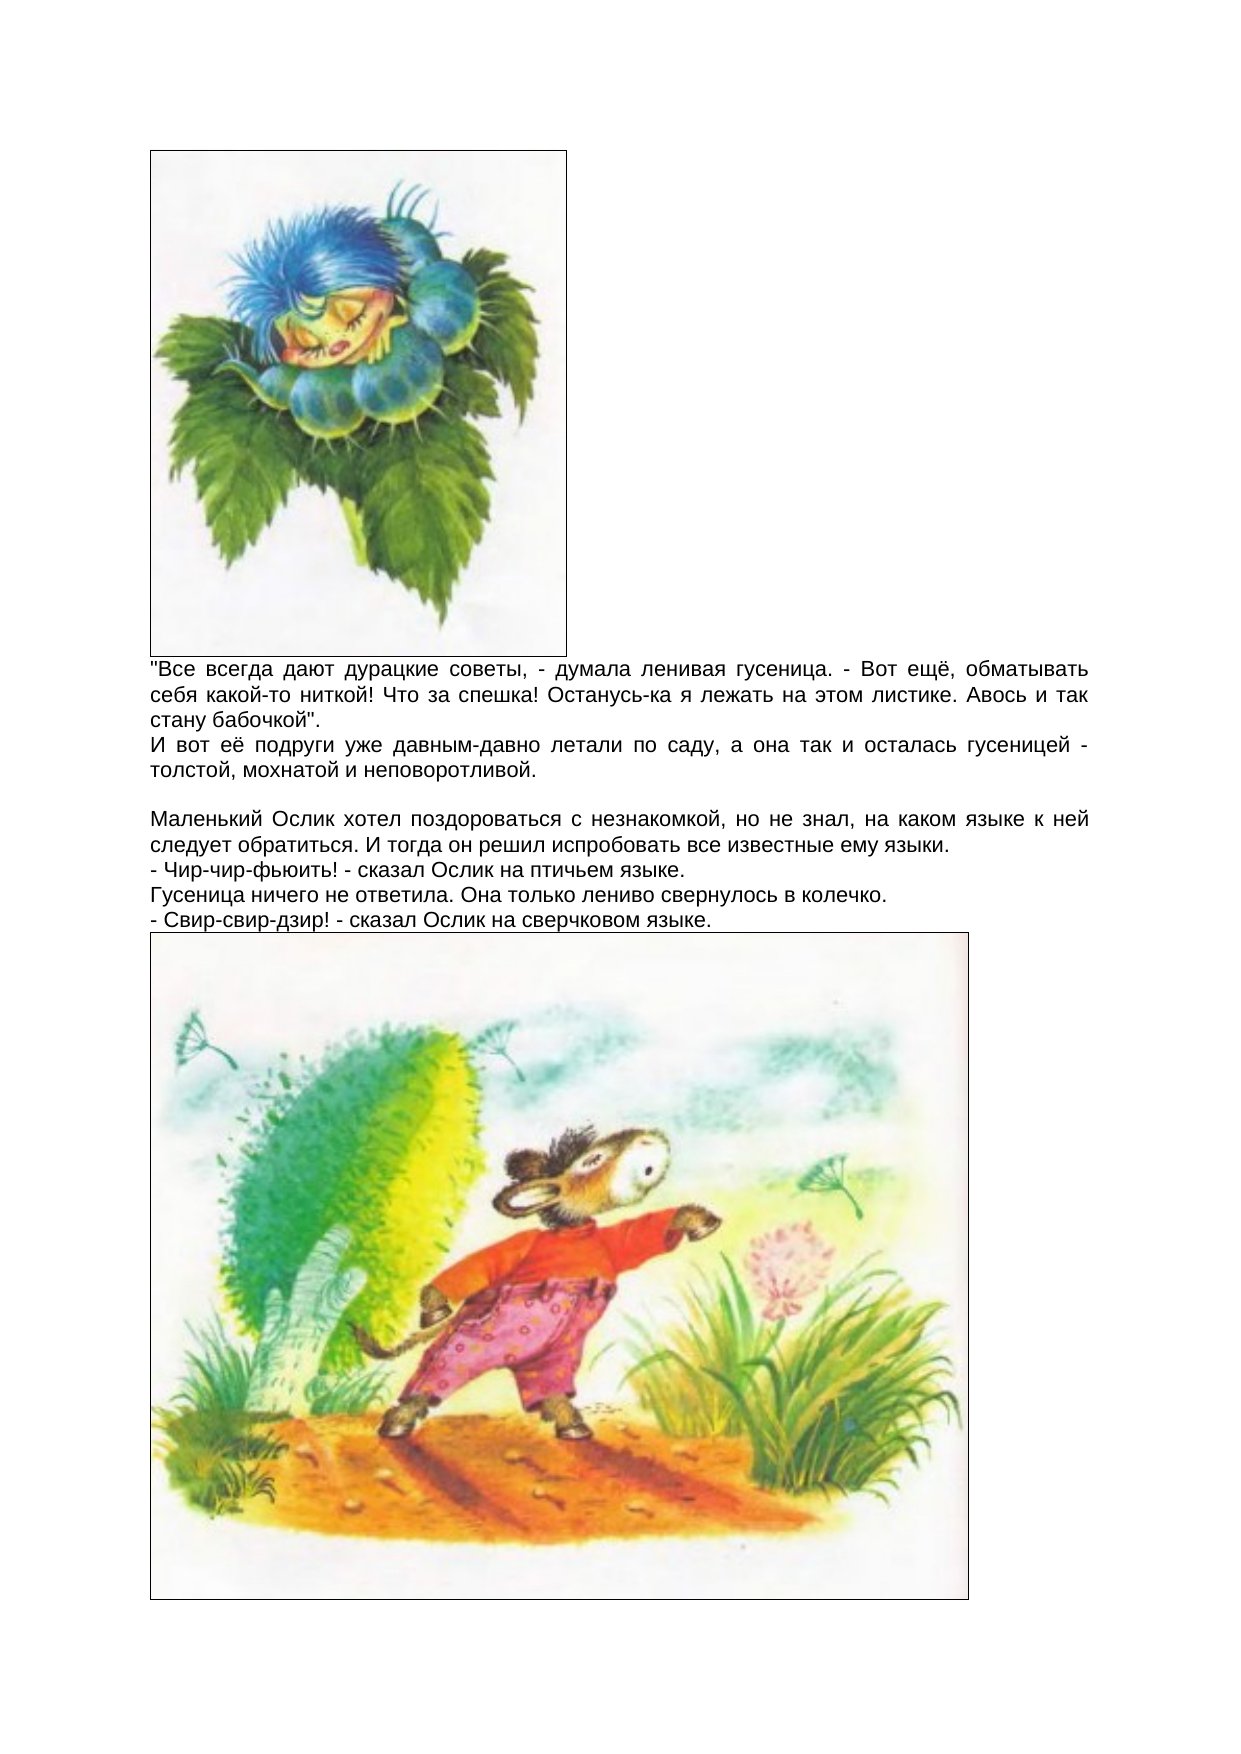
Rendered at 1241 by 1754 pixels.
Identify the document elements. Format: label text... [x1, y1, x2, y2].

text Маленький Ослик хотел поздороваться с незнакомкой, но не знал, на каком языке к ней следует обратиться. И тогда он решил испробовать все известные ему языки. [150, 782, 1090, 857]
text - Свир-свир-дзир! - сказал Ослик на сверчковом языке. [150, 907, 1090, 932]
picture [151, 933, 968, 1599]
text Гусеница ничего не ответила. Она только лениво свернулось в колечко. [150, 882, 1090, 907]
picture [151, 151, 566, 656]
text И вот её подруги уже давным-давно летали по саду, а она так и осталась гусеницей - толстой, мохнатой и неповоротливой. [150, 732, 1090, 782]
text - Чир-чир-фьюить! - сказал Ослик на птичьем языке. [150, 857, 1090, 882]
text "Все всегда дают дурацкие советы, - думала ленивая гусеница. - Вот ещё, обматывать себя какой-то ниткой! Что за спешка! Останусь-ка я лежать на этом листике. Авось и так стану бабочкой". [150, 656, 1090, 732]
